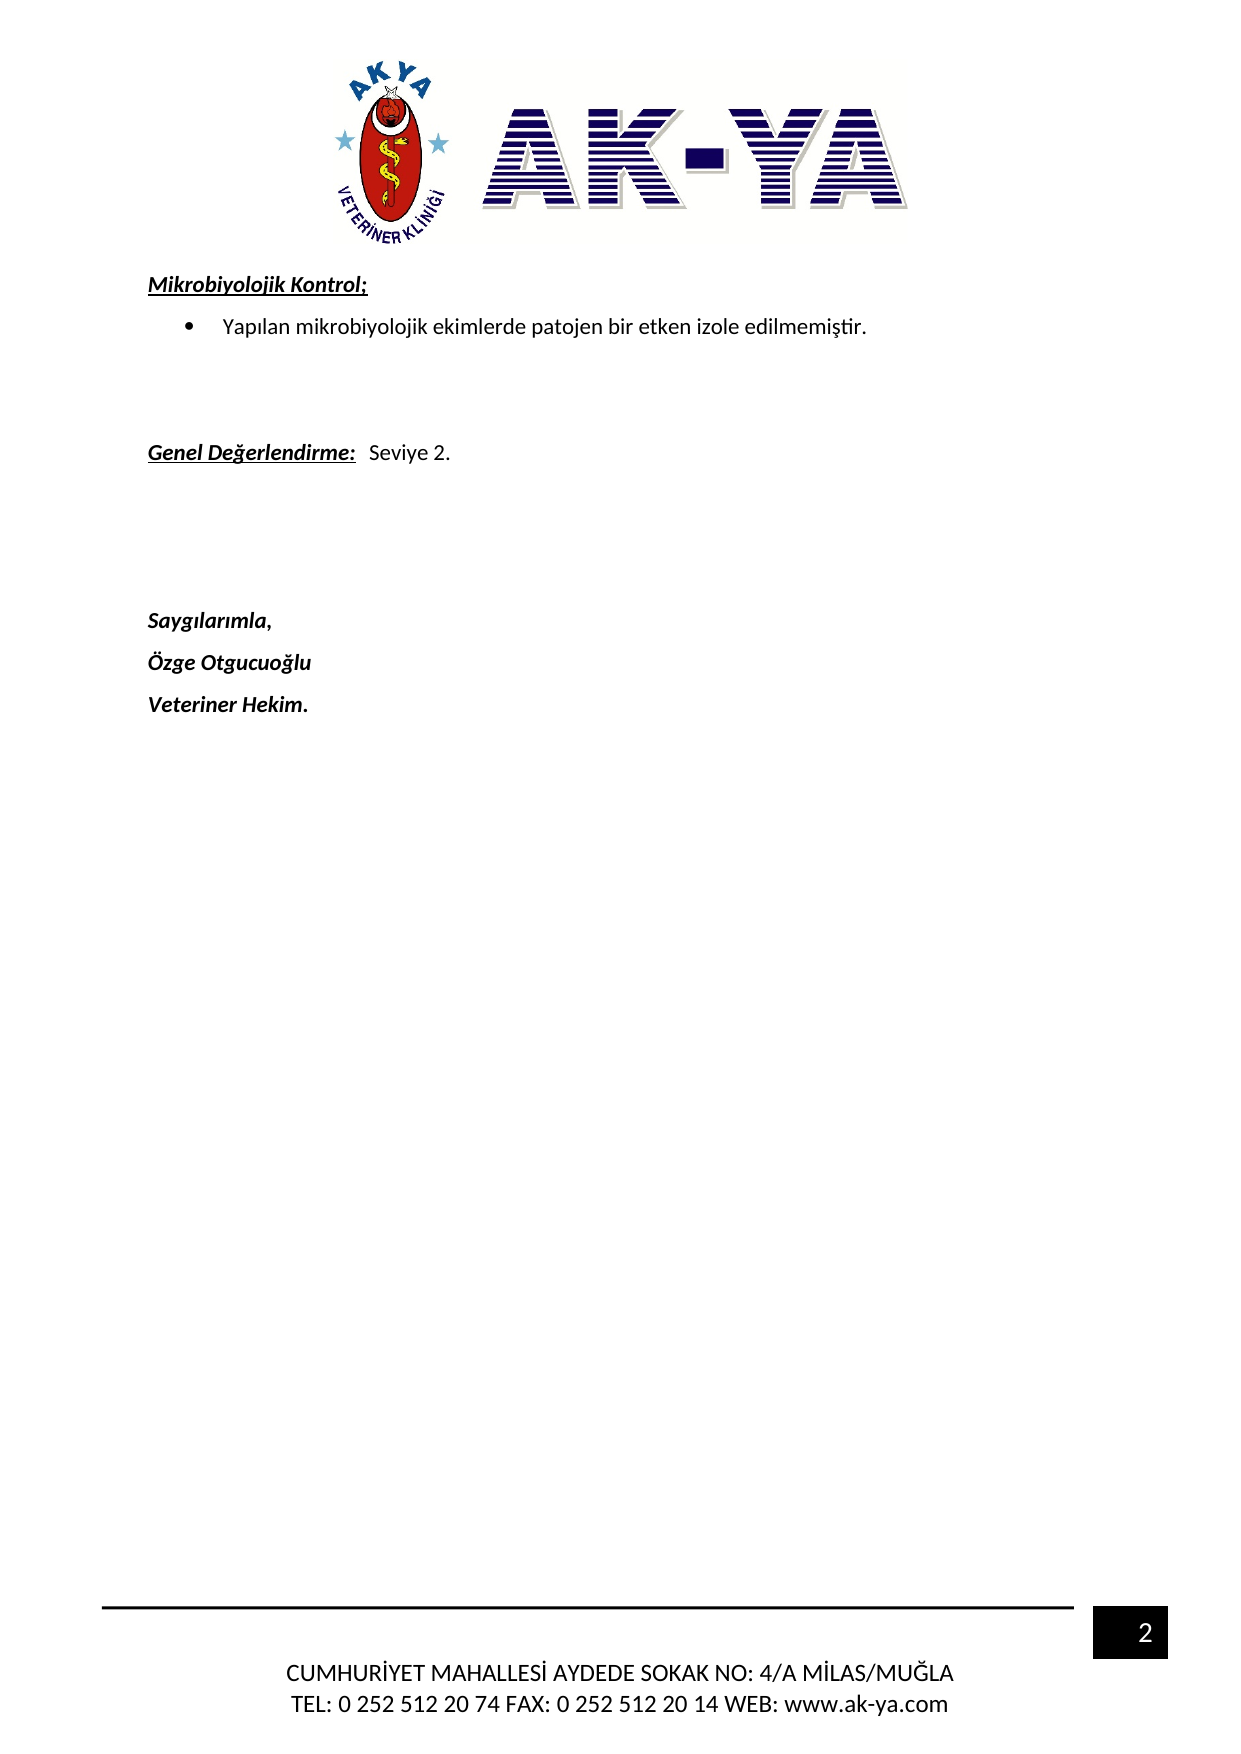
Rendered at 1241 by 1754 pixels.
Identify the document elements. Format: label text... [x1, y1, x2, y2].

picture [332, 59, 908, 244]
text Özge Otgucuoğlu [148, 648, 1093, 676]
text Veteriner Hekim. [148, 690, 1093, 718]
text Genel Değerlendirme: Seviye 2. [148, 438, 1093, 466]
text Mikrobiyolojik Kontrol; [148, 270, 1093, 298]
list Yapılan mikrobiyolojik ekimlerde patojen bir etken izole edilmemiştir. [185, 312, 1093, 340]
text Saygılarımla, [148, 606, 1093, 634]
